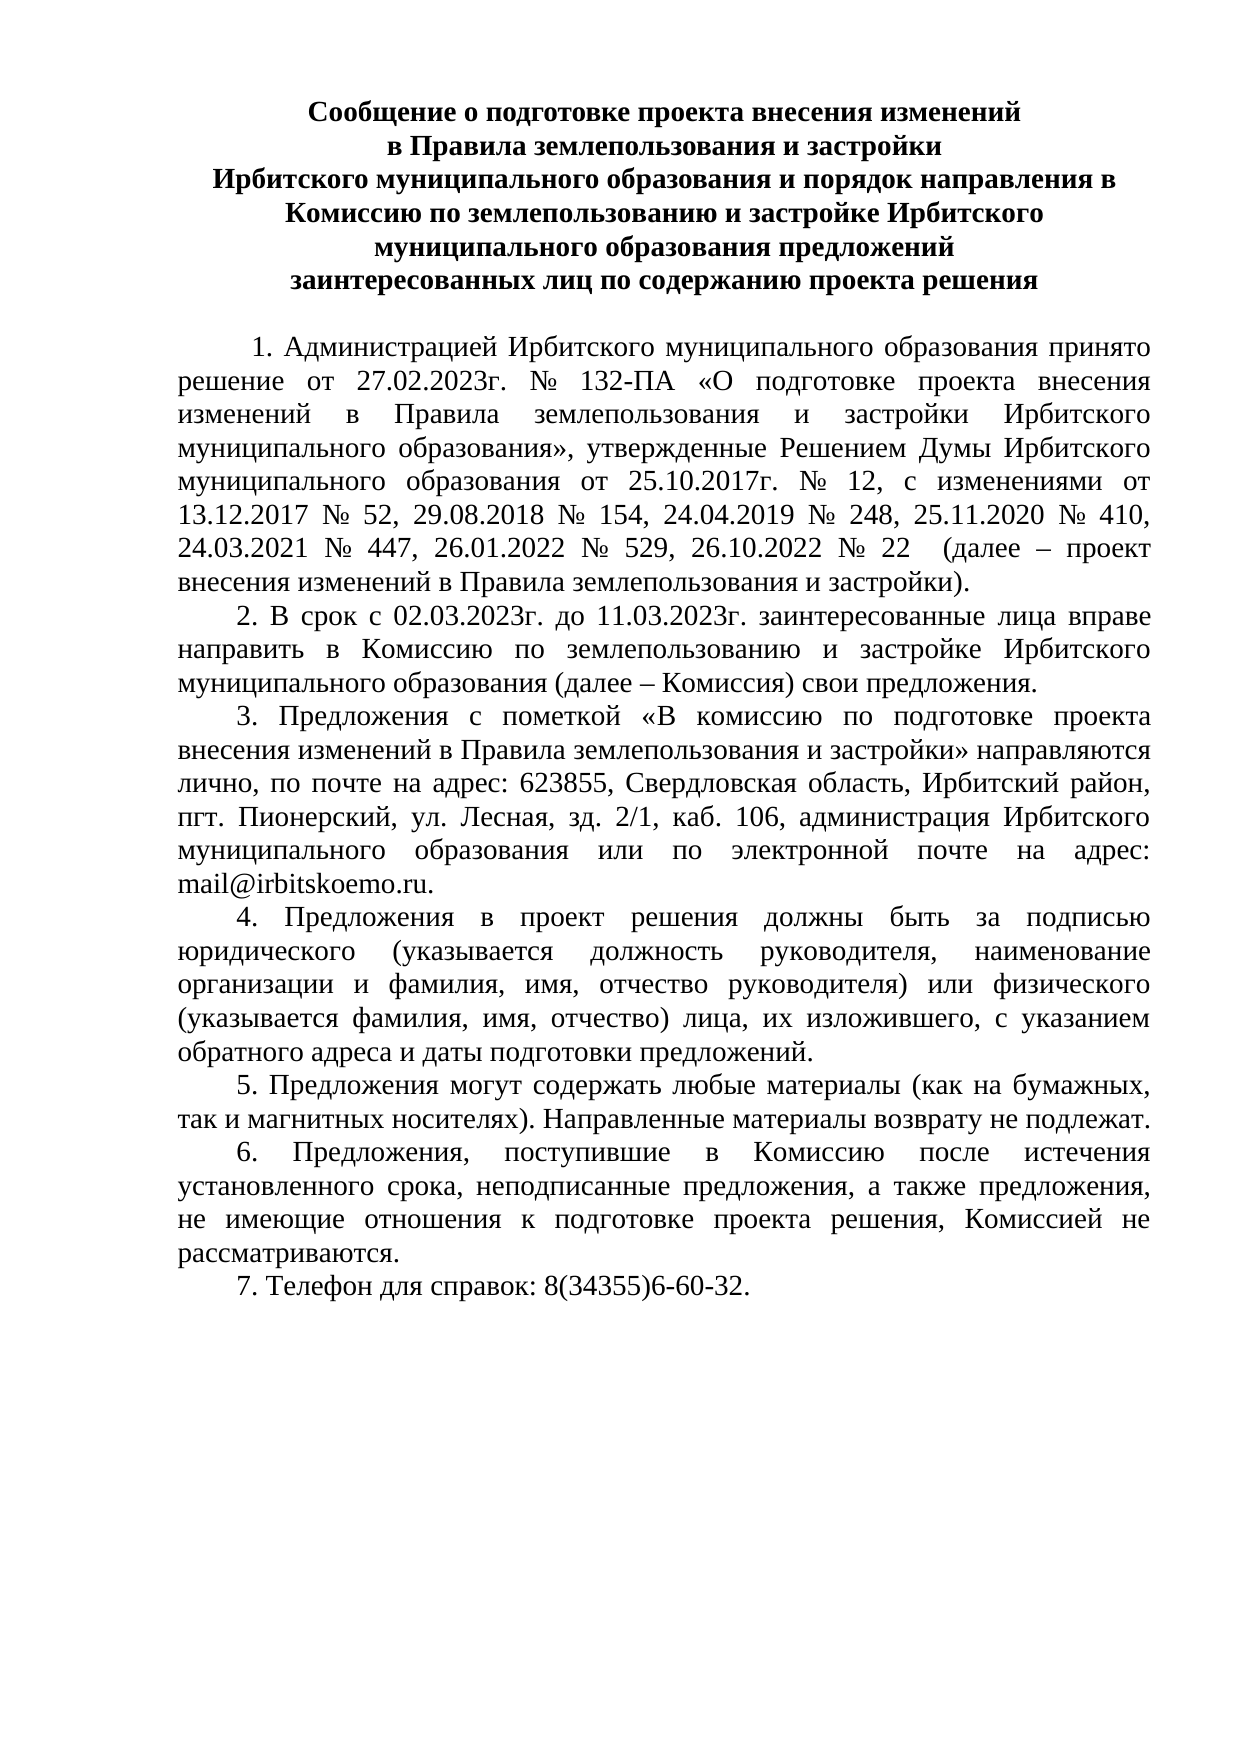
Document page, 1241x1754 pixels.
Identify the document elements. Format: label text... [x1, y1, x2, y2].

text 5. Предложения могут содержать любые материалы (как на бумажных, так и магнитных носителях). Направленные материалы возврату не подлежат. [177, 1067, 1152, 1134]
text заинтересованных лиц по содержанию проекта решения [177, 262, 1152, 296]
text 4. Предложения в проект решения должны быть за подписью юридического (указывается должность руководителя, наименование организации и фамилия, имя, отчество руководителя) или физического (указывается фамилия, имя, отчество) лица, их изложившего, с указанием обратного адреса и даты подготовки предложений. [177, 899, 1152, 1067]
text 6. Предложения, поступившие в Комиссию после истечения установленного срока, неподписанные предложения, а также предложения, не имеющие отношения к подготовке проекта решения, Комиссией не рассматриваются. [177, 1134, 1152, 1268]
text Сообщение о подготовке проекта внесения изменений [177, 94, 1152, 128]
text Ирбитского муниципального образования и порядок направления в Комиссию по землепользованию и застройке Ирбитского муниципального образования предложений [177, 162, 1152, 262]
text 2. В срок с 02.03.2023г. до 11.03.2023г. заинтересованные лица вправе направить в Комиссию по землепользованию и застройке Ирбитского муниципального образования (далее – Комиссия) свои предложения. [177, 598, 1152, 698]
text 1. Администрацией Ирбитского муниципального образования принято решение от 27.02.2023г. № 132-ПА «О подготовке проекта внесения изменений в Правила землепользования и застройки Ирбитского муниципального образования», утвержденные Решением Думы Ирбитского муниципального образования от 25.10.2017г. № 12, с изменениями от 13.12.2017 № 52, 29.08.2018 № 154, 24.04.2019 № 248, 25.11.2020 № 410, 24.03.2021 № 447, 26.01.2022 № 529, 26.10.2022 № 22 (далее – проект внесения изменений в Правила землепользования и застройки). [177, 329, 1151, 598]
text в Правила землепользования и застройки [177, 128, 1152, 162]
text 3. Предложения с пометкой «В комиссию по подготовке проекта внесения изменений в Правила землепользования и застройки» направляются лично, по почте на адрес: 623855, Свердловская область, Ирбитский район, пгт. Пионерский, ул. Лесная, зд. 2/1, каб. 106, администрация Ирбитского муниципального образования или по электронной почте на адрес: mail@irbitskoemo.ru. [177, 698, 1152, 899]
text 7. Телефон для справок: 8(34355)6-60-32. [177, 1268, 1152, 1302]
